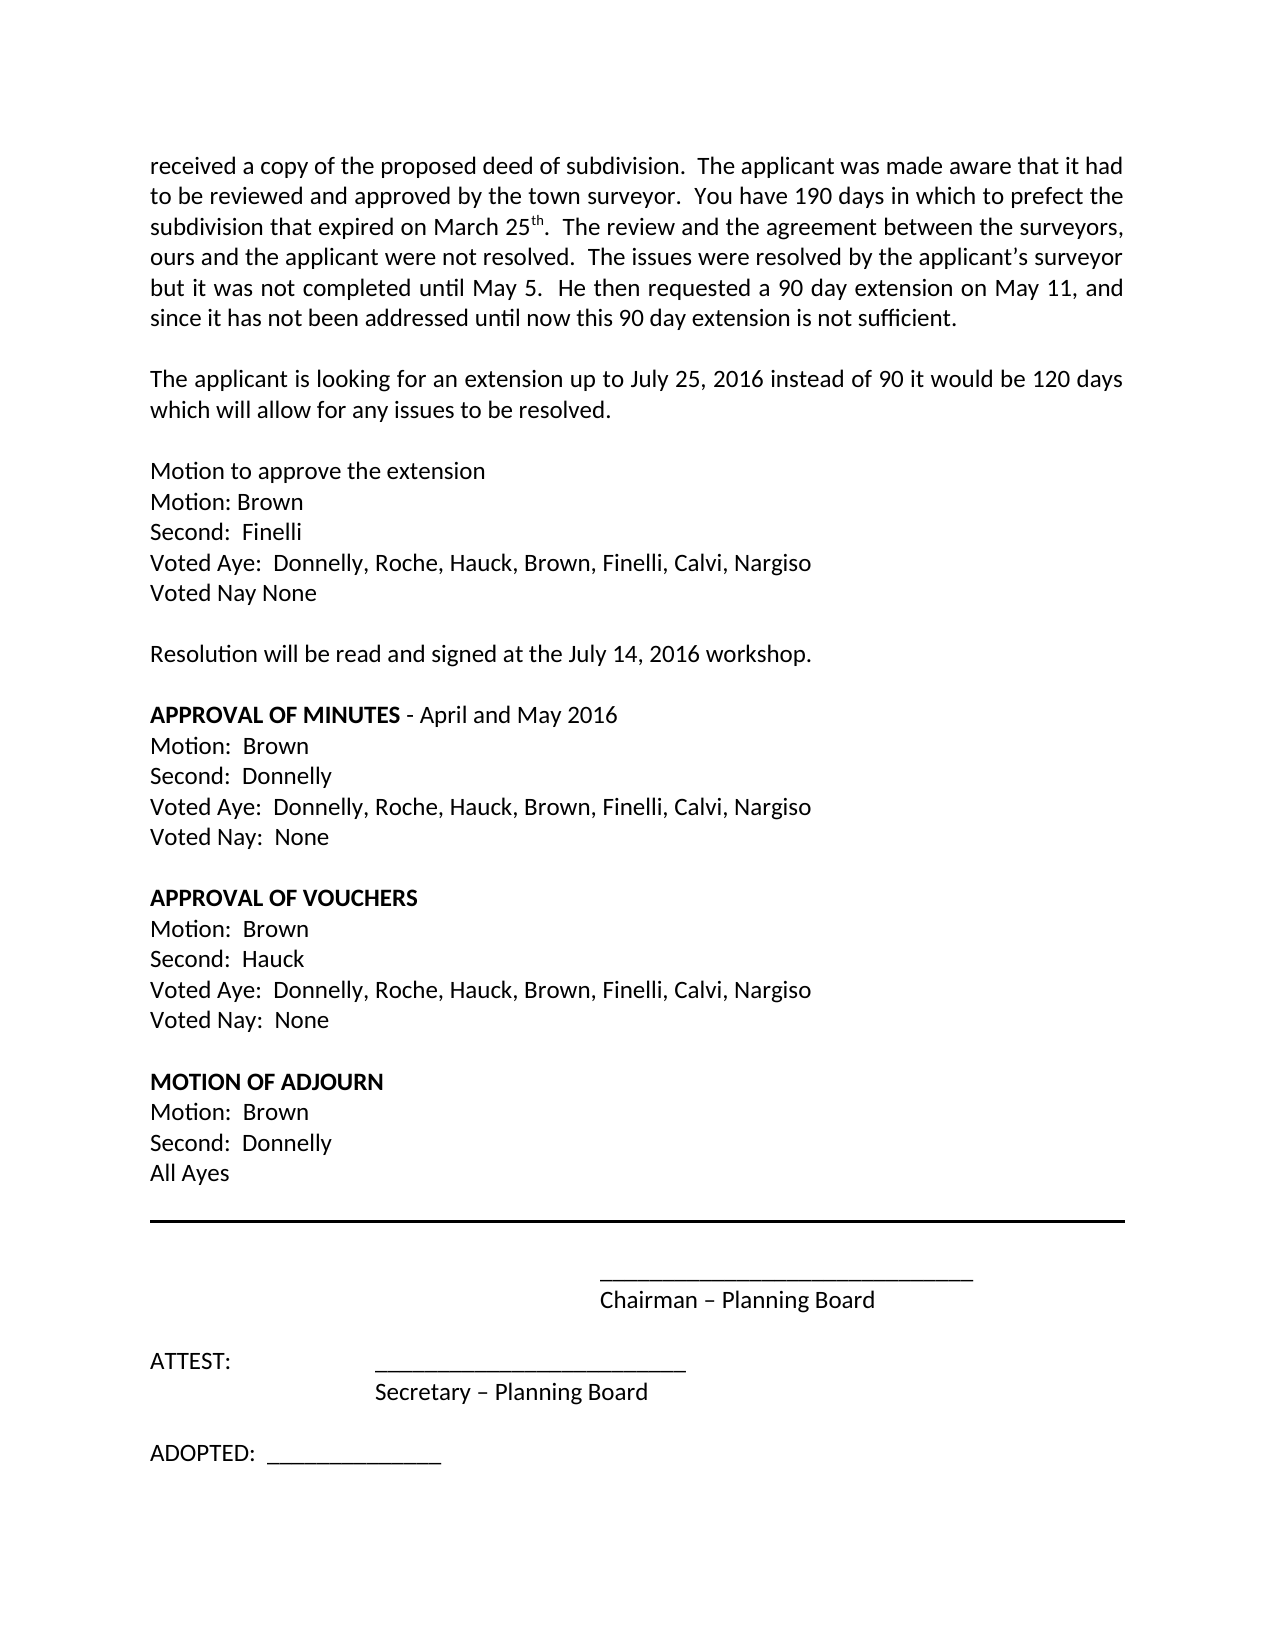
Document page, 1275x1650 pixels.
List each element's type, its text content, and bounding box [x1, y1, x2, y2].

text ADOPTED: ______________ [150, 1437, 1125, 1468]
text Second: Finelli [150, 516, 1125, 547]
text ATTEST: _________________________ [150, 1346, 1125, 1376]
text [150, 150, 1125, 333]
text Motion: Brown [150, 730, 1125, 760]
text Voted Aye: Donnelly, Roche, Hauck, Brown, Finelli, Calvi, Nargiso [150, 547, 1125, 577]
text APPROVAL OF MINUTES - April and May 2016 [150, 699, 1125, 730]
text Motion: Brown [150, 486, 1125, 516]
text MOTION OF ADJOURN [150, 1066, 1125, 1096]
text Voted Nay None [150, 577, 1125, 608]
text All Ayes [150, 1157, 1125, 1188]
text Secretary – Planning Board [150, 1376, 1125, 1407]
text Voted Aye: Donnelly, Roche, Hauck, Brown, Finelli, Calvi, Nargiso [150, 791, 1125, 821]
text Second: Hauck [150, 943, 1125, 974]
text Motion: Brown [150, 913, 1125, 943]
text Second: Donnelly [150, 1127, 1125, 1157]
text ______________________________ [150, 1254, 1125, 1284]
text Second: Donnelly [150, 760, 1125, 791]
text Voted Nay: None [150, 821, 1125, 852]
text The applicant is looking for an extension up to July 25, 2016 instead of 90 it would be 120 days which will allow for any issues to be resolved. [150, 364, 1125, 425]
text Voted Aye: Donnelly, Roche, Hauck, Brown, Finelli, Calvi, Nargiso [150, 974, 1125, 1004]
text Resolution will be read and signed at the July 14, 2016 workshop. [150, 638, 1125, 669]
text Chairman – Planning Board [150, 1284, 1125, 1315]
text Motion to approve the extension [150, 455, 1125, 486]
text APPROVAL OF VOUCHERS [150, 882, 1125, 913]
text Voted Nay: None [150, 1004, 1125, 1035]
text Motion: Brown [150, 1096, 1125, 1127]
